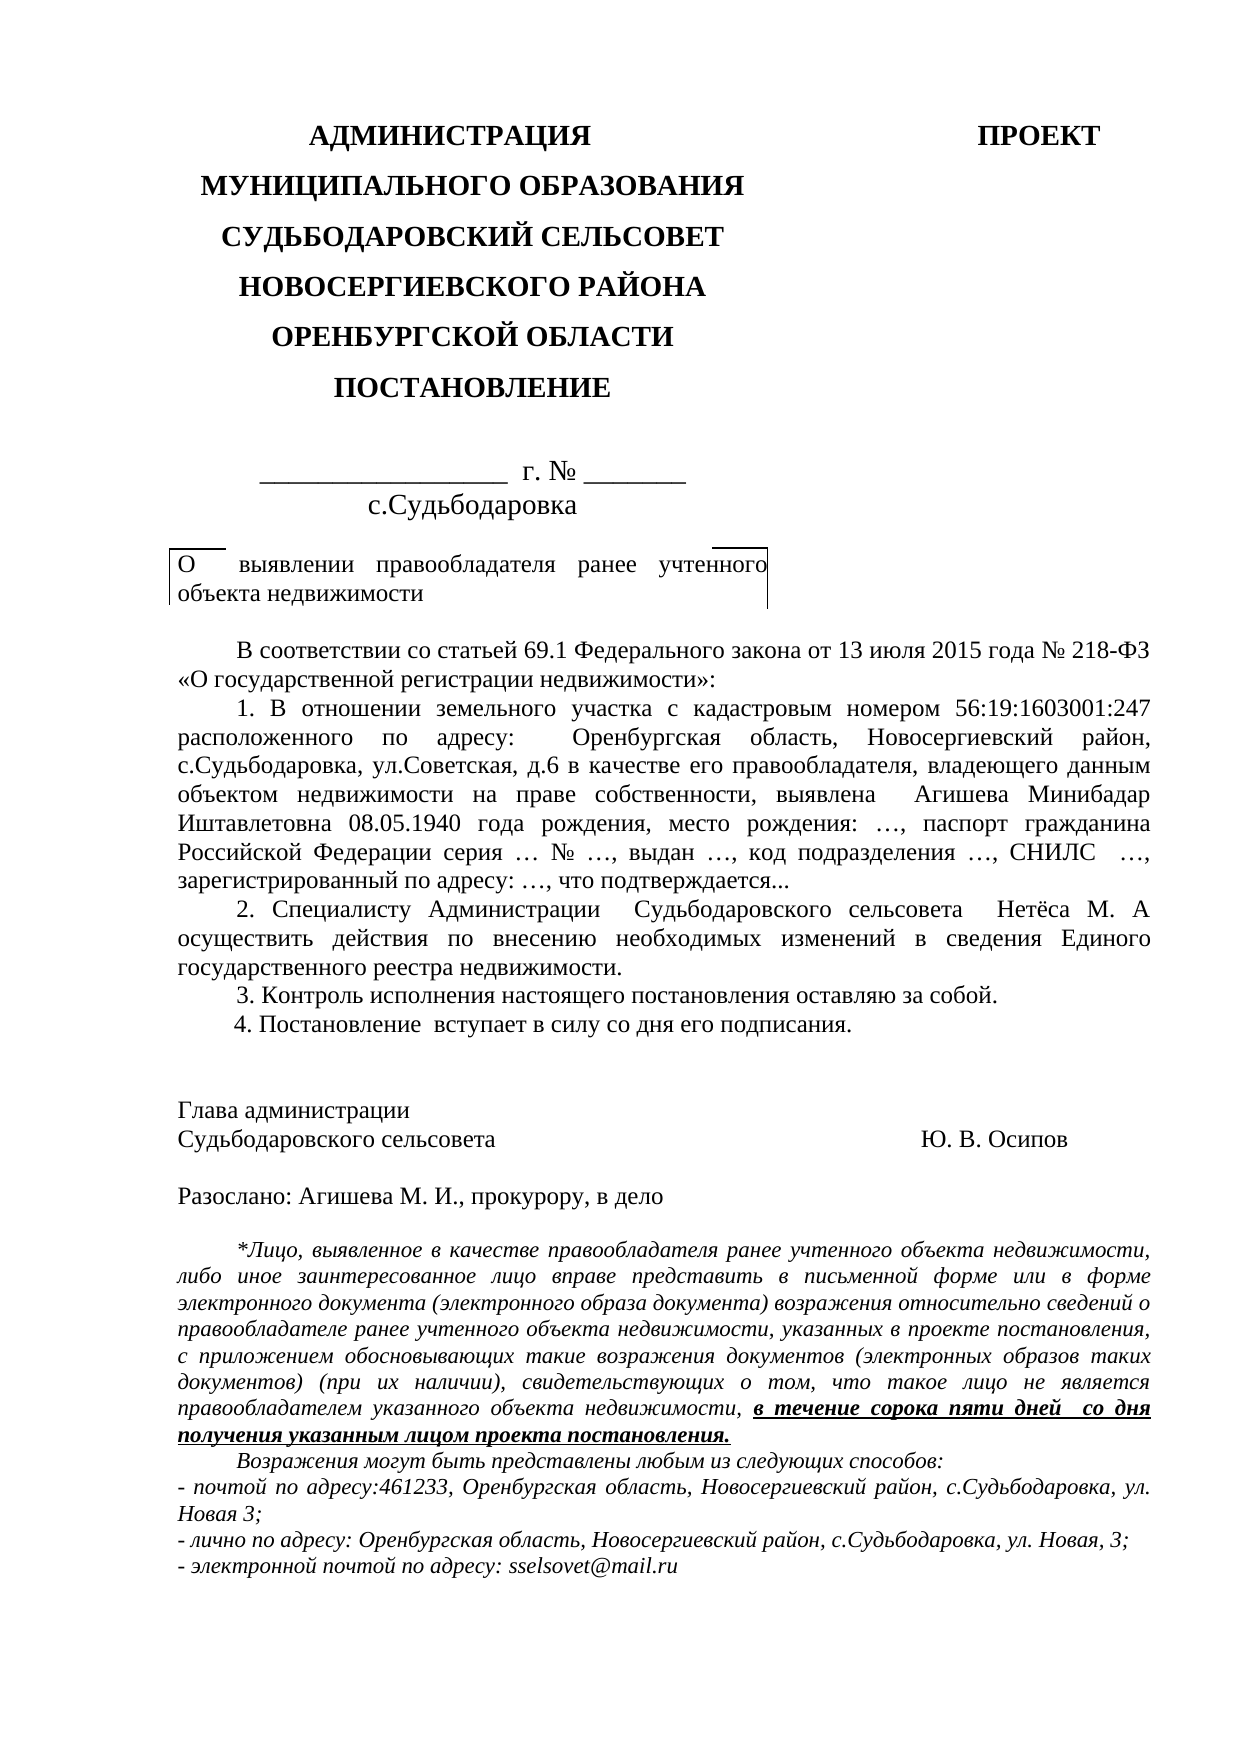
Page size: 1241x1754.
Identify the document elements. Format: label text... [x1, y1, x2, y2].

text Возражения могут быть представлены любым из следующих способов: [177, 1447, 1152, 1473]
text Глава администрации [177, 1096, 1152, 1124]
text АДМИНИСТРАЦИЯ ПРОЕКТ [177, 118, 1152, 152]
text _________________ г. № _______ [177, 453, 768, 487]
text ОРЕНБУРГСКОЙ ОБЛАСТИ [177, 319, 768, 353]
text Разослано: Агишева М. И., прокурору, в дело [177, 1181, 1162, 1210]
text О выявлении правообладателя ранее учтенного объекта недвижимости [177, 549, 767, 607]
text *Лицо, выявленное в качестве правообладателя ранее учтенного объекта недвижимости, либо иное заинтересованное лицо вправе представить в письменной форме или в форме электронного документа (электронного образа документа) возражения относительно сведений о правообладателе ранее учтенного объекта недвижимости, указанных в проекте постановления, с приложением обосновывающих такие возражения документов (электронных образов таких документов) (при их наличии), свидетельствующих о том, что такое лицо не является правообладателем указанного объекта недвижимости, в течение сорока пяти дней со дня получения указанным лицом проекта постановления. [177, 1236, 1152, 1447]
text - электронной почтой по адресу: sselsovet@mail.ru [177, 1552, 1152, 1579]
text ПОСТАНОВЛЕНИЕ [177, 370, 768, 403]
text НОВОСЕРГИЕВСКОГО РАЙОНА [177, 269, 768, 303]
text 2. Специалисту Администрации Судьбодаровского сельсовета Нетёса М. А осуществить действия по внесению необходимых изменений в сведения Единого государственного реестра недвижимости. [177, 894, 1152, 981]
text МУНИЦИПАЛЬНОГО ОБРАЗОВАНИЯ [177, 168, 768, 202]
text 4. Постановление вступает в силу со дня его подписания. [177, 1009, 1144, 1038]
text Судьбодаровского сельсовета Ю. В. Осипов [177, 1124, 1152, 1153]
text В соответствии со статьей 69.1 Федерального закона от 13 июля 2015 года № 218-ФЗ «О государственной регистрации недвижимости»: [177, 636, 1152, 693]
text 3. Контроль исполнения настоящего постановления оставляю за собой. [177, 981, 1152, 1009]
text - почтой по адресу:461233, Оренбургская область, Новосергиевский район, с.Судьбодаровка, ул. Новая 3; [177, 1473, 1152, 1526]
text с.Судьбодаровка [177, 487, 768, 521]
text 1. В отношении земельного участка с кадастровым номером 56:19:1603001:247 расположенного по адресу: Оренбургская область, Новосергиевский район, с.Судьбодаровка, ул.Советская, д.6 в качестве его правообладателя, владеющего данным объектом недвижимости на праве собственности, выявлена Агишева Минибадар Иштавлетовна 08.05.1940 года рождения, место рождения: …, паспорт гражданина Российской Федерации серия … № …, выдан …, код подразделения …, СНИЛС …, зарегистрированный по адресу: …, что подтверждается... [177, 693, 1152, 894]
text - лично по адресу: Оренбургская область, Новосергиевский район, с.Судьбодаровка, ул. Новая, 3; [177, 1526, 1152, 1552]
text СУДЬБОДАРОВСКИЙ СЕЛЬСОВЕТ [177, 219, 768, 252]
